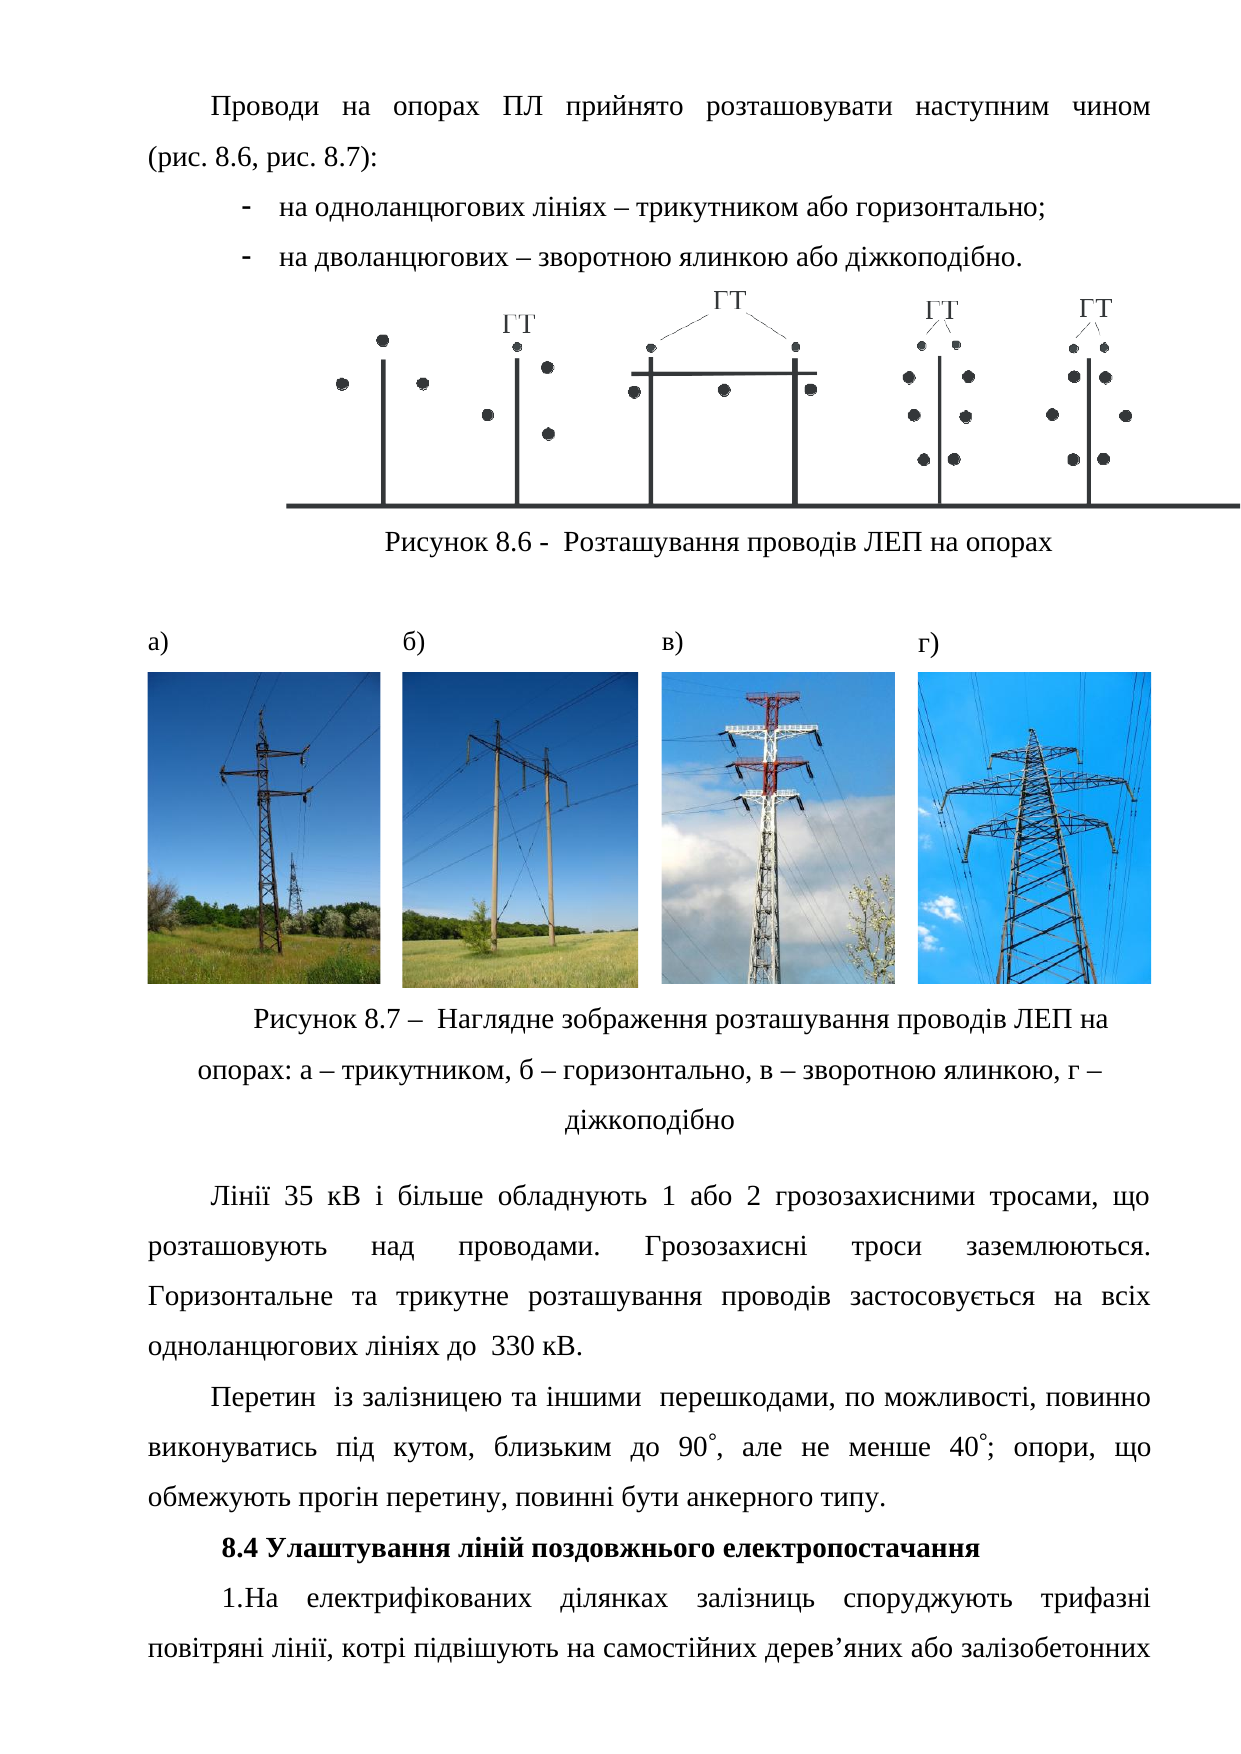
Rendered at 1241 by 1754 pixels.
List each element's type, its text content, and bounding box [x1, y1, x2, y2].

text Рисунок 8.7 – Наглядне зображення розташування проводів ЛЕП на опорах: а – трикутником, б – горизонтально, в – зворотною ялинкою, г – діжкоподібно [148, 1002, 1152, 1136]
text Проводи на опорах ПЛ прийнято розташовувати наступним чином (рис. 8.6, рис. 8.7): [148, 88, 1152, 172]
table_cell [907, 673, 1163, 1002]
picture [661, 672, 895, 984]
picture [147, 672, 381, 984]
text Лінії 35 кВ і більше обладнують 1 або 2 грозозахисними тросами, що розташовують над проводами. Грозозахисні троси заземлюються. Горизонтальне та трикутне розташування проводів застосовується на всіх одноланцюгових лініях до 330 кВ. [148, 1178, 1152, 1362]
text 8.4 Улаштування ліній поздовжнього електропостачання [148, 1530, 1152, 1563]
list Рисунок 8.6 - Розташування проводів ЛЕП на опорах [285, 524, 1152, 558]
picture [917, 672, 1152, 984]
table_cell [650, 673, 907, 1002]
list на дволанцюгових – зворотною ялинкою або діжкоподібно. [241, 239, 1152, 273]
list на одноланцюгових лініях – трикутником або горизонтально; [241, 189, 1152, 223]
table_cell [136, 673, 391, 1002]
table_header г) [907, 625, 1163, 673]
table_header б) [391, 625, 650, 673]
picture [402, 672, 639, 988]
table_header а) [136, 625, 391, 673]
text Перетин із залізницею та іншими перешкодами, по можливості, повинно виконуватись під кутом, близьким до 90, але не менше 40; опори, що обмежують прогін перетину, повинні бути анкерного типу. [148, 1379, 1152, 1513]
table_header в) [650, 625, 907, 673]
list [148, 1580, 1152, 1664]
table_cell [391, 673, 650, 1002]
